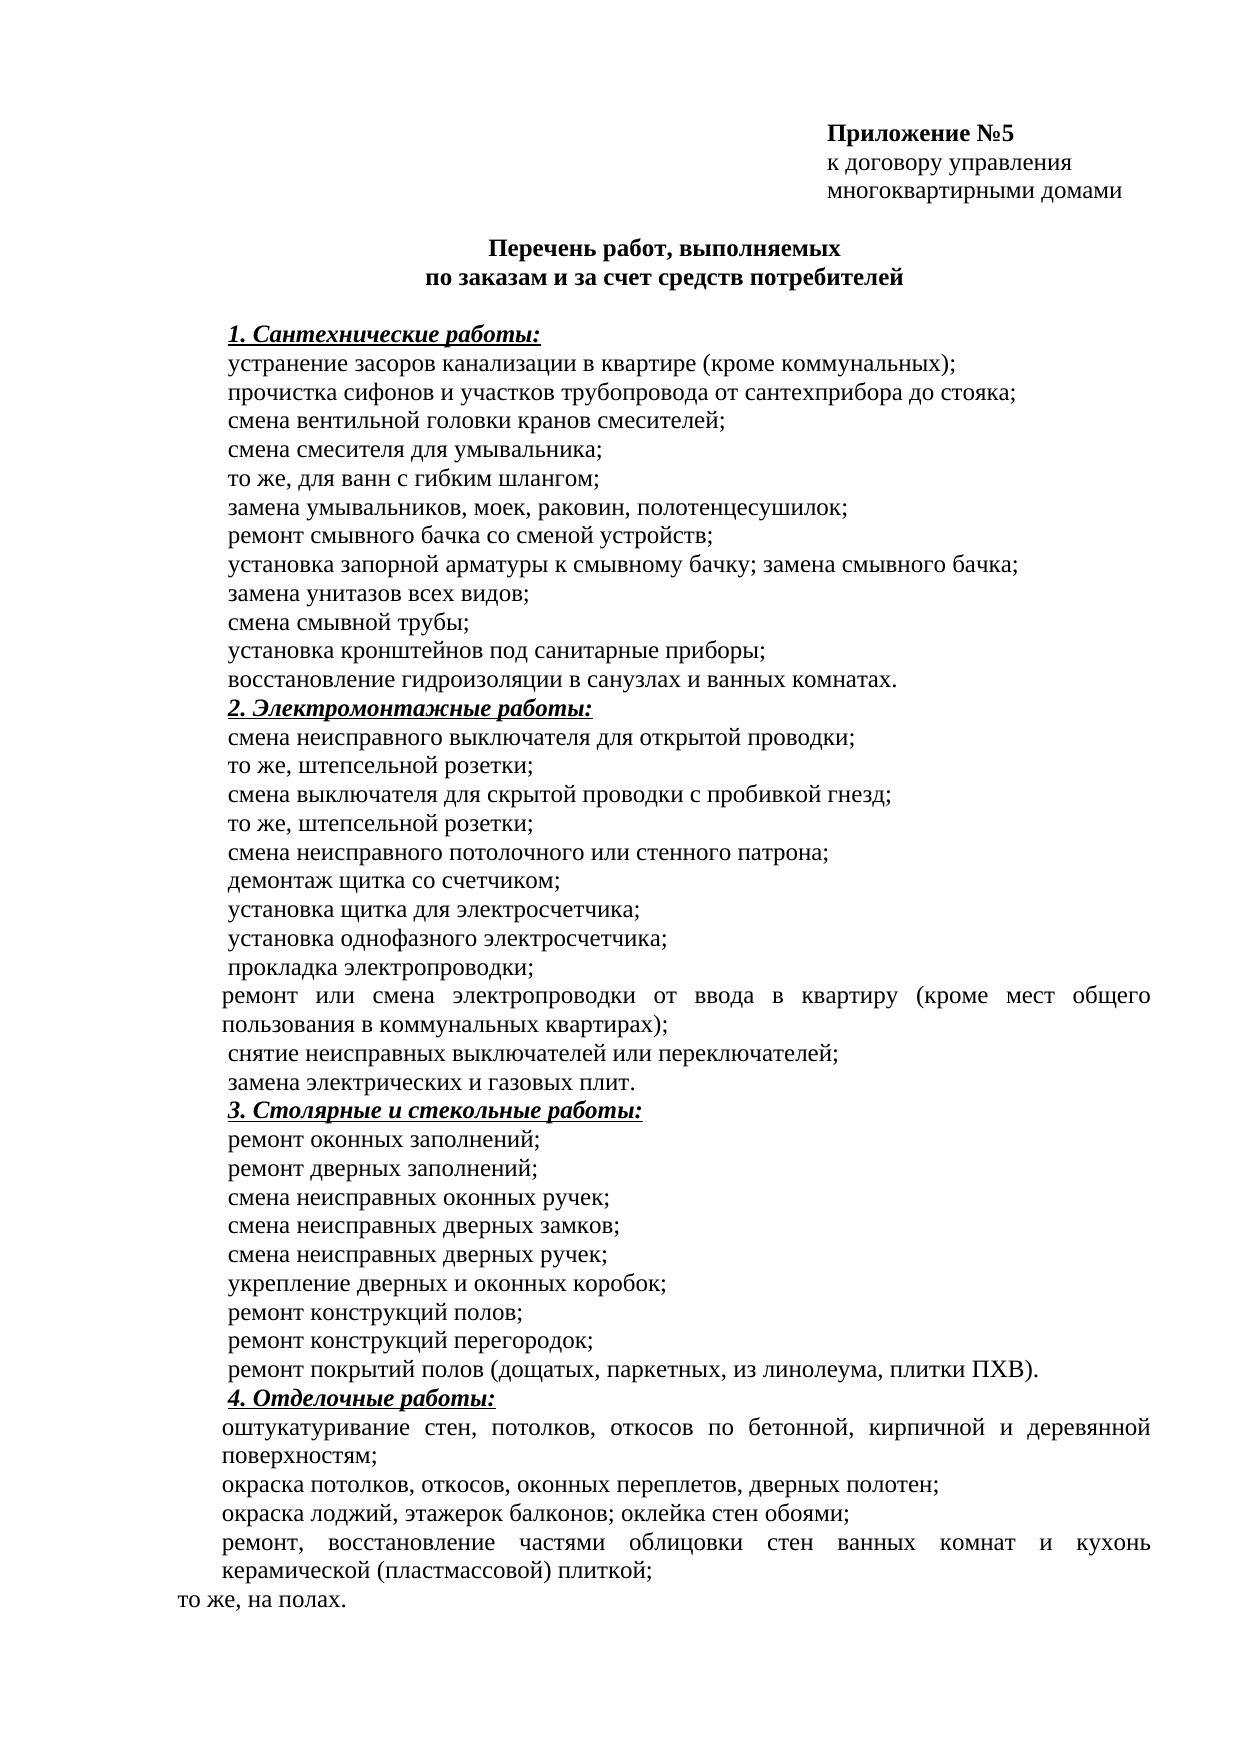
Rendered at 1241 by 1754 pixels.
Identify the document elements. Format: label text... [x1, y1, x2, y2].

text установка однофазного электросчетчика; [177, 923, 1152, 952]
text замена электрических и газовых плит. [177, 1067, 1152, 1096]
text прокладка электропроводки; [177, 952, 1152, 981]
text замена умывальников, моек, раковин, полотенцесушилок; [177, 492, 1152, 521]
text смена выключателя для скрытой проводки с пробивкой гнезд; [177, 779, 1152, 808]
text смена неисправного выключателя для открытой проводки; [177, 722, 1152, 751]
text то же, для ванн с гибким шлангом; [177, 463, 1152, 492]
text ремонт, восстановление частями облицовки стен ванных комнат и кухонь керамической (пластмассовой) плиткой; [222, 1527, 1152, 1584]
text окраска лоджий, этажерок балконов; оклейка стен обоями; [222, 1498, 1152, 1527]
text прочистка сифонов и участков трубопровода от сантехприбора до стояка; [177, 377, 1152, 406]
text ремонт дверных заполнений; [177, 1153, 1152, 1182]
text демонтаж щитка со счетчиком; [177, 866, 1152, 894]
text Приложение №5 [177, 118, 1152, 147]
text к договору управления [177, 147, 1152, 176]
text 4. Отделочные работы: [177, 1383, 1152, 1412]
text замена унитазов всех видов; [177, 578, 1152, 607]
text укрепление дверных и оконных коробок; [177, 1268, 1152, 1297]
text смена неисправного потолочного или стенного патрона; [177, 837, 1152, 866]
text многоквартирными домами [177, 176, 1152, 204]
text смена неисправных оконных ручек; [177, 1182, 1152, 1211]
text оштукатуривание стен, потолков, откосов по бетонной, кирпичной и деревянной поверхностям; [222, 1412, 1152, 1469]
text ремонт оконных заполнений; [177, 1124, 1152, 1153]
text смена вентильной головки кранов смесителей; [177, 406, 1152, 434]
text окраска потолков, откосов, оконных переплетов, дверных полотен; [222, 1469, 1152, 1498]
text Перечень работ, выполняемых [177, 233, 1152, 262]
text установка щитка для электросчетчика; [177, 894, 1152, 923]
text восстановление гидроизоляции в санузлах и ванных комнатах. [177, 664, 1152, 693]
text ремонт конструкций полов; [177, 1297, 1152, 1326]
text смена смесителя для умывальника; [177, 434, 1152, 463]
text 2. Электромонтажные работы: [177, 693, 1152, 722]
text смена неисправных дверных замков; [177, 1211, 1152, 1239]
text установка запорной арматуры к смывному бачку; замена смывного бачка; [177, 549, 1152, 578]
text 3. Столярные и стекольные работы: [177, 1096, 1152, 1124]
text установка кронштейнов под санитарные приборы; [177, 636, 1152, 664]
text то же, штепсельной розетки; [177, 808, 1152, 837]
text ремонт смывного бачка со сменой устройств; [177, 521, 1152, 549]
text смена смывной трубы; [177, 607, 1152, 636]
text смена неисправных дверных ручек; [177, 1239, 1152, 1268]
text 1. Сантехнические работы: [177, 319, 1152, 348]
text ремонт покрытий полов (дощатых, паркетных, из линолеума, плитки ПХВ). [177, 1354, 1152, 1383]
text по заказам и за счет средств потребителей [177, 262, 1152, 291]
text ремонт или смена электропроводки от ввода в квартиру (кроме мест общего пользования в коммунальных квартирах); [222, 981, 1152, 1038]
text ремонт конструкций перегородок; [177, 1326, 1152, 1354]
text то же, штепсельной розетки; [177, 751, 1152, 779]
text снятие неисправных выключателей или переключателей; [177, 1038, 1152, 1067]
text устранение засоров канализации в квартире (кроме коммунальных); [177, 348, 1152, 377]
text то же, на полах. [177, 1584, 1152, 1613]
